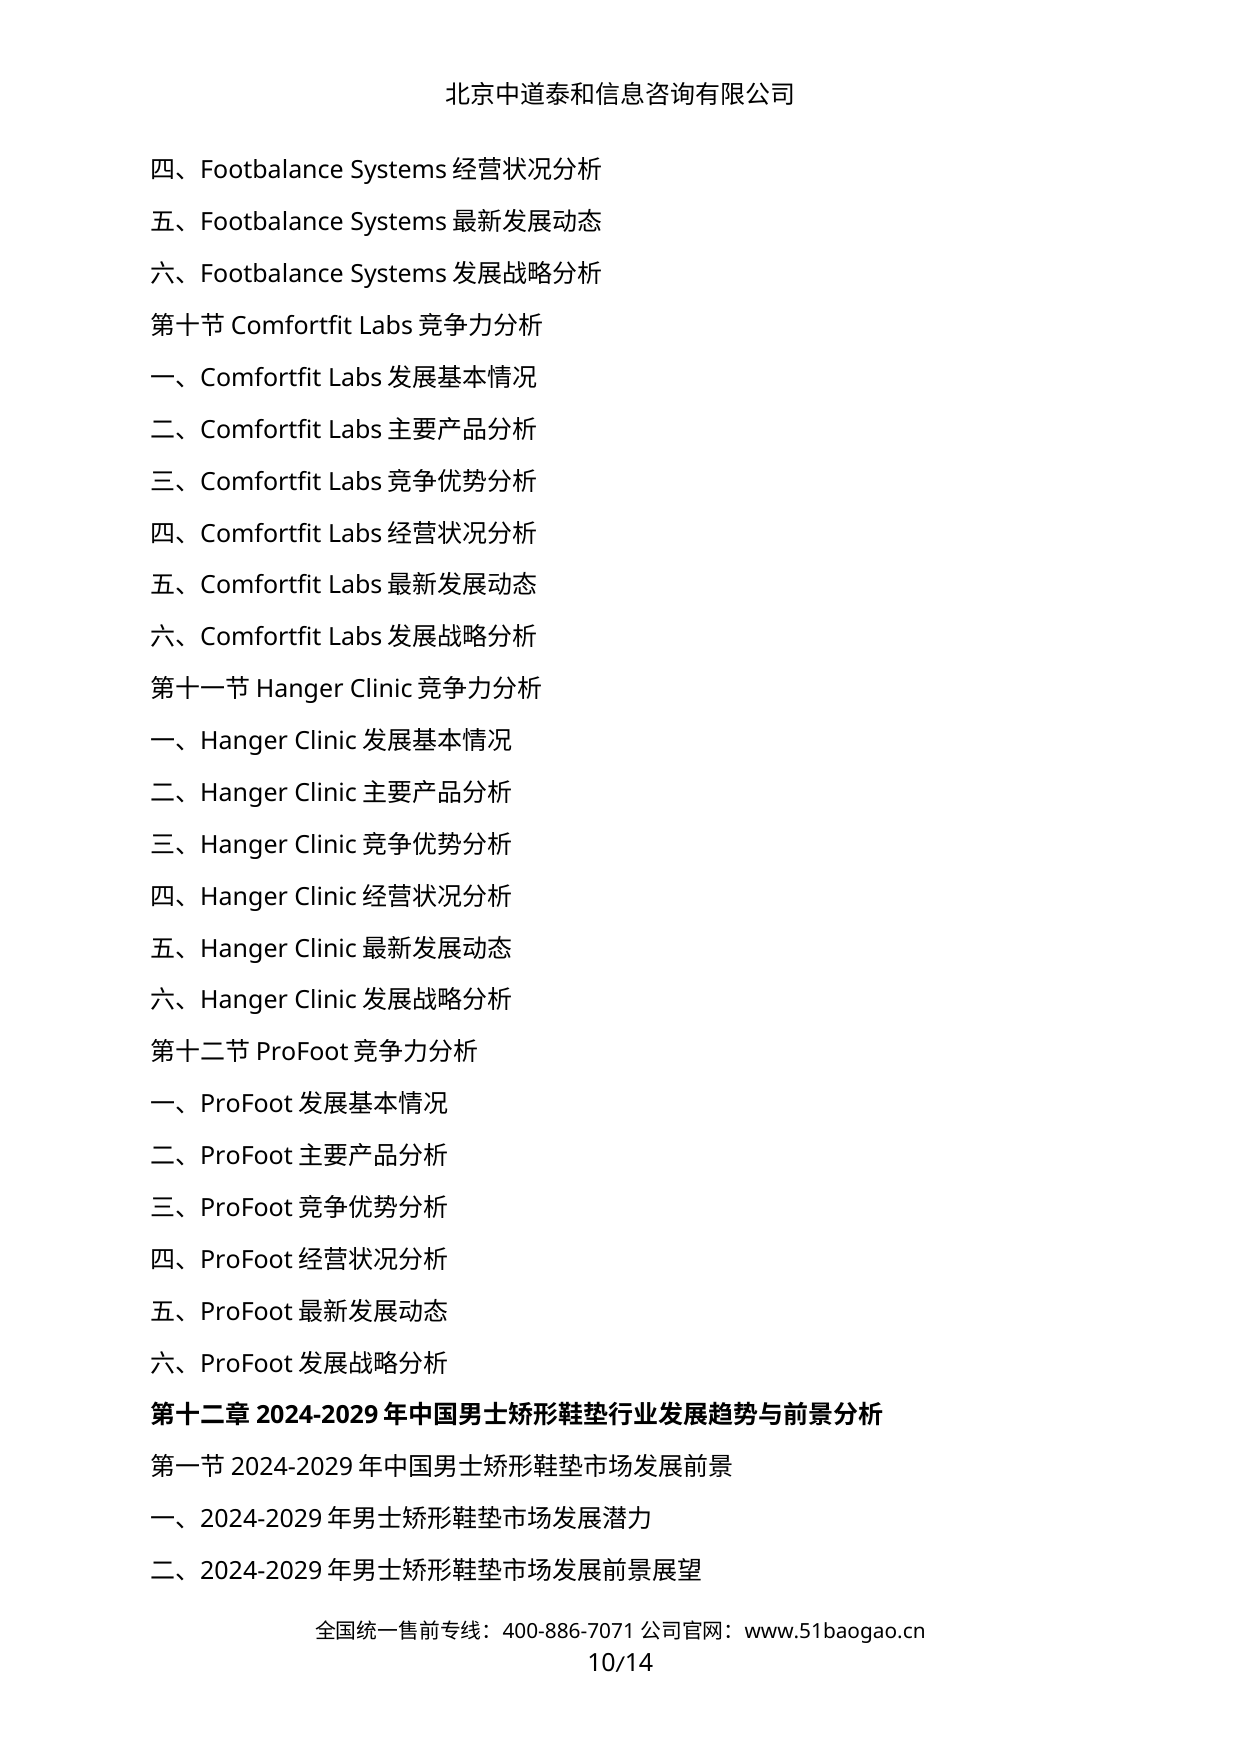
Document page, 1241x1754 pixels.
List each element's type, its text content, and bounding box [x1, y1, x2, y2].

text 四、Hanger Clinic经营状况分析 [150, 876, 1090, 912]
text 三、Comfortfit Labs竞争优势分析 [150, 461, 1090, 497]
text 二、2024-2029年男士矫形鞋垫市场发展前景展望 [150, 1551, 1090, 1587]
text 四、Footbalance Systems经营状况分析 [150, 150, 1090, 186]
text 第十一节 Hanger Clinic竞争力分析 [150, 669, 1090, 705]
text 第十二节 ProFoot竞争力分析 [150, 1032, 1090, 1068]
text 第一节 2024-2029年中国男士矫形鞋垫市场发展前景 [150, 1447, 1090, 1483]
text 二、Comfortfit Labs主要产品分析 [150, 409, 1090, 446]
text 六、ProFoot发展战略分析 [150, 1343, 1090, 1379]
text 二、ProFoot主要产品分析 [150, 1136, 1090, 1172]
text 一、Comfortfit Labs发展基本情况 [150, 357, 1090, 394]
text 六、Hanger Clinic发展战略分析 [150, 980, 1090, 1016]
text 六、Comfortfit Labs发展战略分析 [150, 617, 1090, 653]
text 第十二章 2024-2029年中国男士矫形鞋垫行业发展趋势与前景分析 [150, 1395, 1090, 1431]
text 二、Hanger Clinic主要产品分析 [150, 772, 1090, 809]
text 五、Footbalance Systems最新发展动态 [150, 202, 1090, 238]
text 一、ProFoot发展基本情况 [150, 1084, 1090, 1120]
text 五、Hanger Clinic最新发展动态 [150, 928, 1090, 964]
text 四、ProFoot经营状况分析 [150, 1239, 1090, 1276]
text 三、Hanger Clinic竞争优势分析 [150, 824, 1090, 861]
text 三、ProFoot竞争优势分析 [150, 1187, 1090, 1224]
text 一、Hanger Clinic发展基本情况 [150, 721, 1090, 757]
text 第十节 Comfortfit Labs竞争力分析 [150, 306, 1090, 342]
text 六、Footbalance Systems发展战略分析 [150, 254, 1090, 290]
text 四、Comfortfit Labs经营状况分析 [150, 513, 1090, 549]
text 五、Comfortfit Labs最新发展动态 [150, 565, 1090, 601]
text 一、2024-2029年男士矫形鞋垫市场发展潜力 [150, 1499, 1090, 1535]
text 五、ProFoot最新发展动态 [150, 1291, 1090, 1327]
